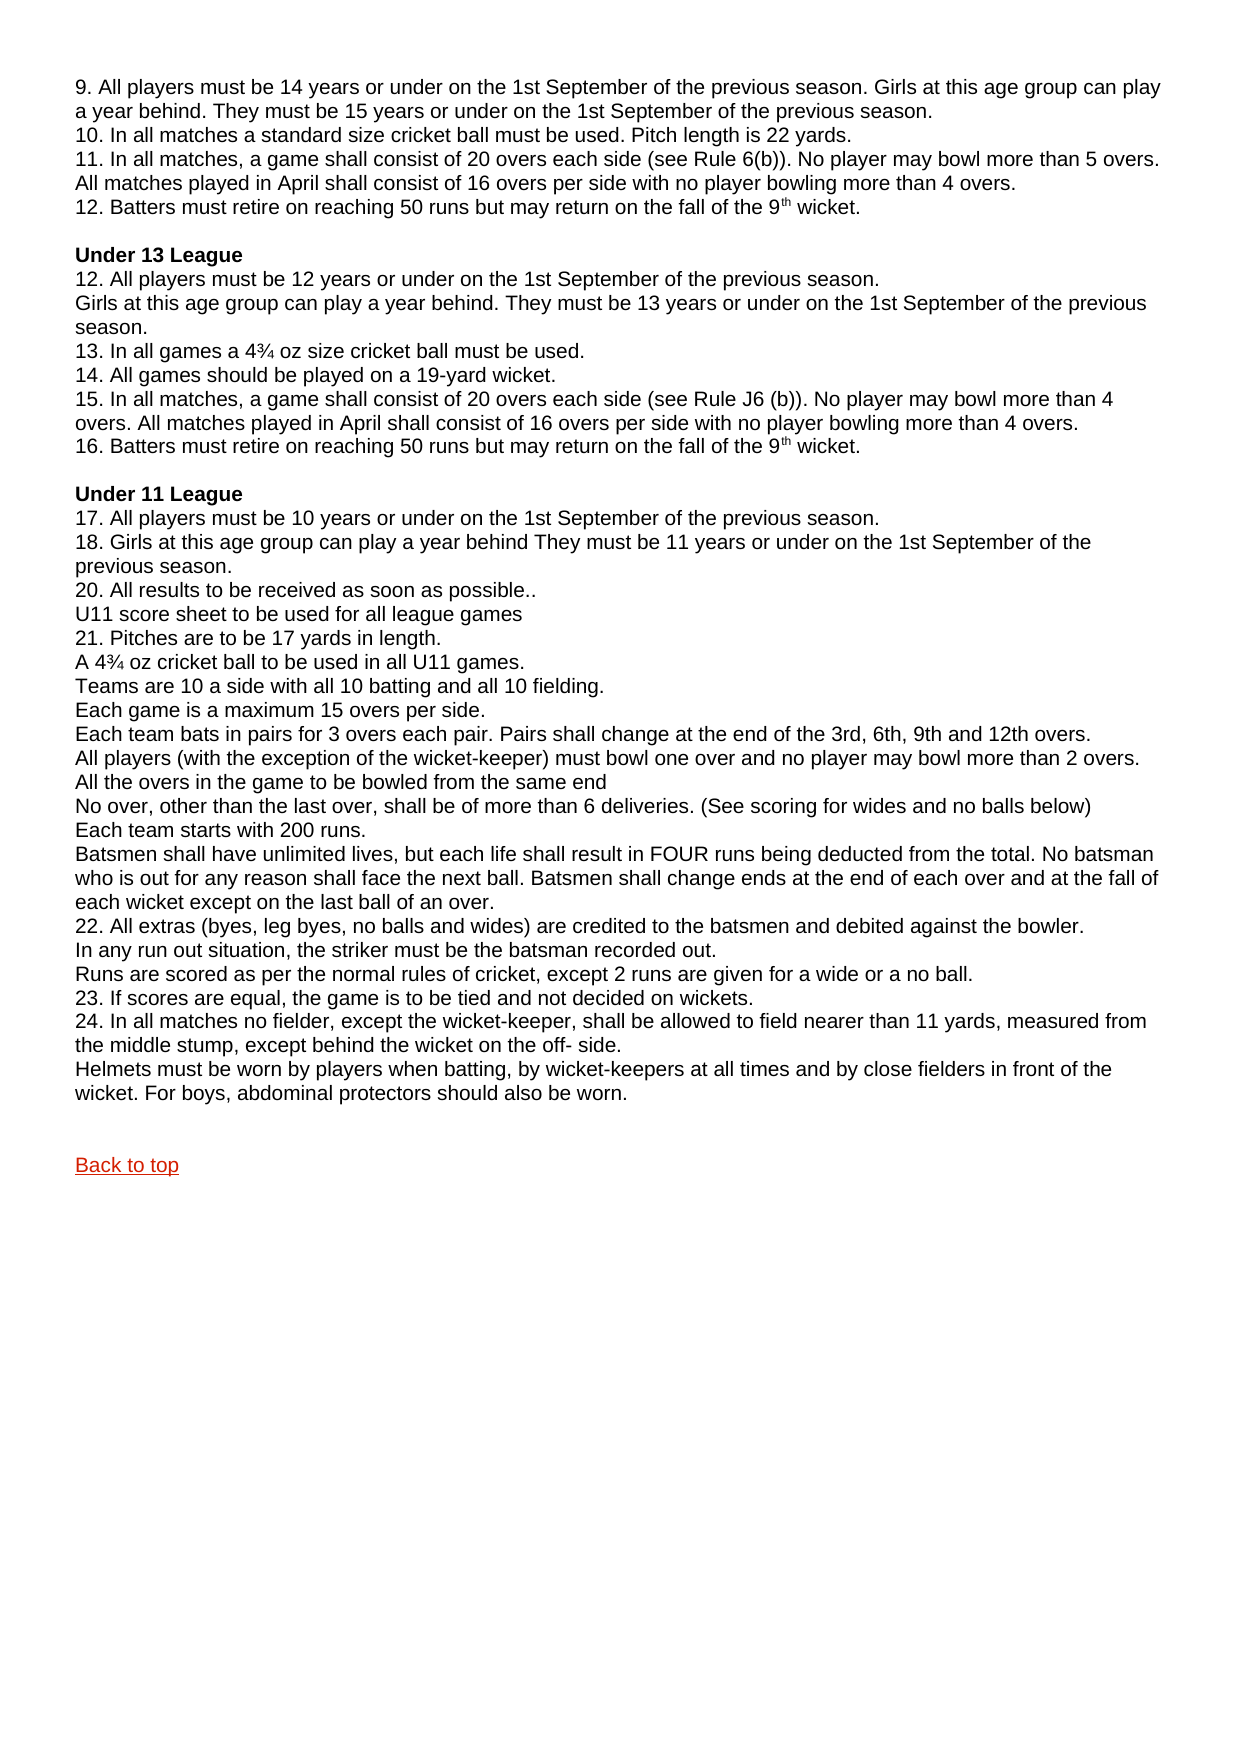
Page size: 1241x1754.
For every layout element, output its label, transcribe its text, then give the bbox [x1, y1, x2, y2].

text 9. All players must be 14 years or under on the 1st September of the previous season. Girls at this age group can play a year behind. They must be 15 years or under on the 1st September of the previous season. [75, 75, 1165, 123]
text No over, other than the last over, shall be of more than 6 deliveries. (See scoring for wides and no balls below) [75, 794, 1165, 818]
text Back to top [75, 1153, 1165, 1177]
text 11. In all matches, a game shall consist of 20 overs each side (see Rule 6(b)). No player may bowl more than 5 overs. All matches played in April shall consist of 16 overs per side with no player bowling more than 4 overs. [75, 147, 1165, 195]
text Batsmen shall have unlimited lives, but each life shall result in FOUR runs being deducted from the total. No batsman who is out for any reason shall face the next ball. Batsmen shall change ends at the end of each over and at the fall of each wicket except on the last ball of an over. [75, 842, 1165, 913]
text 23. If scores are equal, the game is to be tied and not decided on wickets. [75, 985, 1165, 1009]
text Each game is a maximum 15 overs per side. [75, 698, 1165, 722]
text In any run out situation, the striker must be the batsman recorded out. [75, 937, 1165, 961]
text Each team bats in pairs for 3 overs each pair. Pairs shall change at the end of the 3rd, 6th, 9th and 12th overs. [75, 722, 1165, 746]
text Each team starts with 200 runs. [75, 818, 1165, 842]
text 16. Batters must retire on reaching 50 runs but may return on the fall of the 9th wicket. [75, 434, 1165, 458]
text Under 11 League [75, 482, 1165, 506]
text 18. Girls at this age group can play a year behind They must be 11 years or under on the 1st September of the previous season. [75, 530, 1165, 578]
text 13. In all games a 4¾ oz size cricket ball must be used. [75, 338, 1165, 362]
text A 4¾ oz cricket ball to be used in all U11 games. [75, 650, 1165, 674]
text All players (with the exception of the wicket-keeper) must bowl one over and no player may bowl more than 2 overs. [75, 746, 1165, 770]
text 22. All extras (byes, leg byes, no balls and wides) are credited to the batsmen and debited against the bowler. [75, 913, 1165, 937]
text U11 score sheet to be used for all league games [75, 602, 1165, 626]
text Runs are scored as per the normal rules of cricket, except 2 runs are given for a wide or a no ball. [75, 961, 1165, 985]
text 14. All games should be played on a 19-yard wicket. [75, 362, 1165, 386]
text Under 13 League [75, 243, 1165, 267]
text 21. Pitches are to be 17 yards in length. [75, 626, 1165, 650]
text 10. In all matches a standard size cricket ball must be used. Pitch length is 22 yards. [75, 123, 1165, 147]
text 15. In all matches, a game shall consist of 20 overs each side (see Rule J6 (b)). No player may bowl more than 4 overs. All matches played in April shall consist of 16 overs per side with no player bowling more than 4 overs. [75, 386, 1165, 434]
text 12. All players must be 12 years or under on the 1st September of the previous season. [75, 267, 1165, 291]
text 24. In all matches no fielder, except the wicket-keeper, shall be allowed to field nearer than 11 yards, measured from the middle stump, except behind the wicket on the off- side. [75, 1009, 1165, 1057]
text Teams are 10 a side with all 10 batting and all 10 fielding. [75, 674, 1165, 698]
text Helmets must be worn by players when batting, by wicket-keepers at all times and by close fielders in front of the wicket. For boys, abdominal protectors should also be worn. [75, 1057, 1165, 1105]
text All the overs in the game to be bowled from the same end [75, 770, 1165, 794]
text Girls at this age group can play a year behind. They must be 13 years or under on the 1st September of the previous season. [75, 291, 1165, 338]
text 20. All results to be received as soon as possible.. [75, 578, 1165, 602]
text 17. All players must be 10 years or under on the 1st September of the previous season. [75, 506, 1165, 530]
text 12. Batters must retire on reaching 50 runs but may return on the fall of the 9th wicket. [75, 195, 1165, 219]
